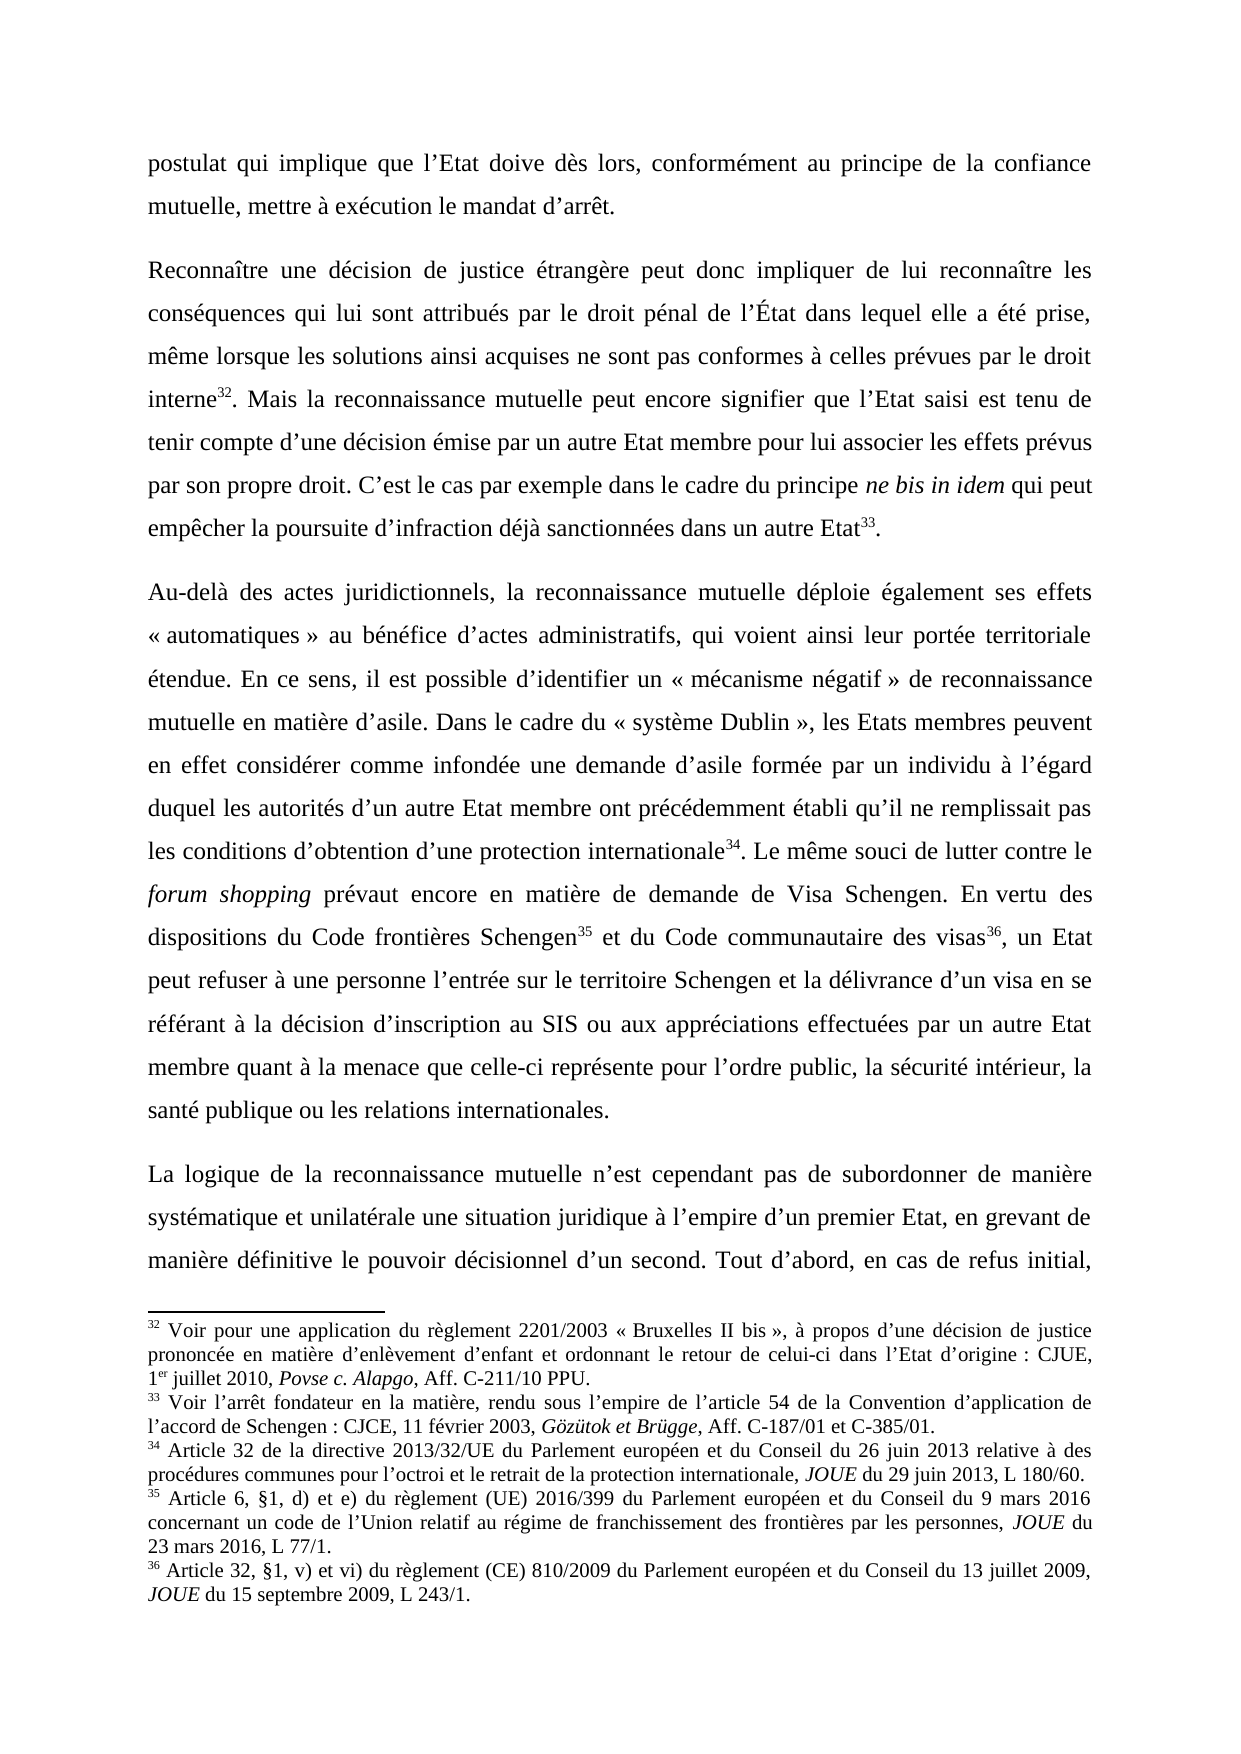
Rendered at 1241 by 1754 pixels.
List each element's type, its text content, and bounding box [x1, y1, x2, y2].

text Au-delà des actes juridictionnels, la reconnaissance mutuelle déploie également ses effets « automatiques » au bénéfice d’actes administratifs, qui voient ainsi leur portée territoriale étendue. En ce sens, il est possible d’identifier un « mécanisme négatif » de reconnaissance mutuelle en matière d’asile. Dans le cadre du « système Dublin », les Etats membres peuvent en effet considérer comme infondée une demande d’asile formée par un individu à l’égard duquel les autorités d’un autre Etat membre ont précédemment établi qu’il ne remplissait pas les conditions d’obtention d’une protection internationale. Le même souci de lutter contre le forum shopping prévaut encore en matière de demande de Visa Schengen. En vertu des dispositions du Code frontières Schengen et du Code communautaire des visas, un Etat peut refuser à une personne l’entrée sur le territoire Schengen et la délivrance d’un visa en se référant à la décision d’inscription au SIS ou aux appréciations effectuées par un autre Etat membre quant à la menace que celle-ci représente pour l’ordre public, la sécurité intérieur, la santé publique ou les relations internationales. [148, 577, 1093, 1124]
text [148, 148, 1093, 219]
text Reconnaître une décision de justice étrangère peut donc impliquer de lui reconnaître les conséquences qui lui sont attribués par le droit pénal de l’État dans lequel elle a été prise, même lorsque les solutions ainsi acquises ne sont pas conformes à celles prévues par le droit interne. Mais la reconnaissance mutuelle peut encore signifier que l’Etat saisi est tenu de tenir compte d’une décision émise par un autre Etat membre pour lui associer les effets prévus par son propre droit. C’est le cas par exemple dans le cadre du principe ne bis in idem qui peut empêcher la poursuite d’infraction déjà sanctionnées dans un autre Etat. [148, 255, 1093, 542]
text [148, 1159, 1093, 1274]
